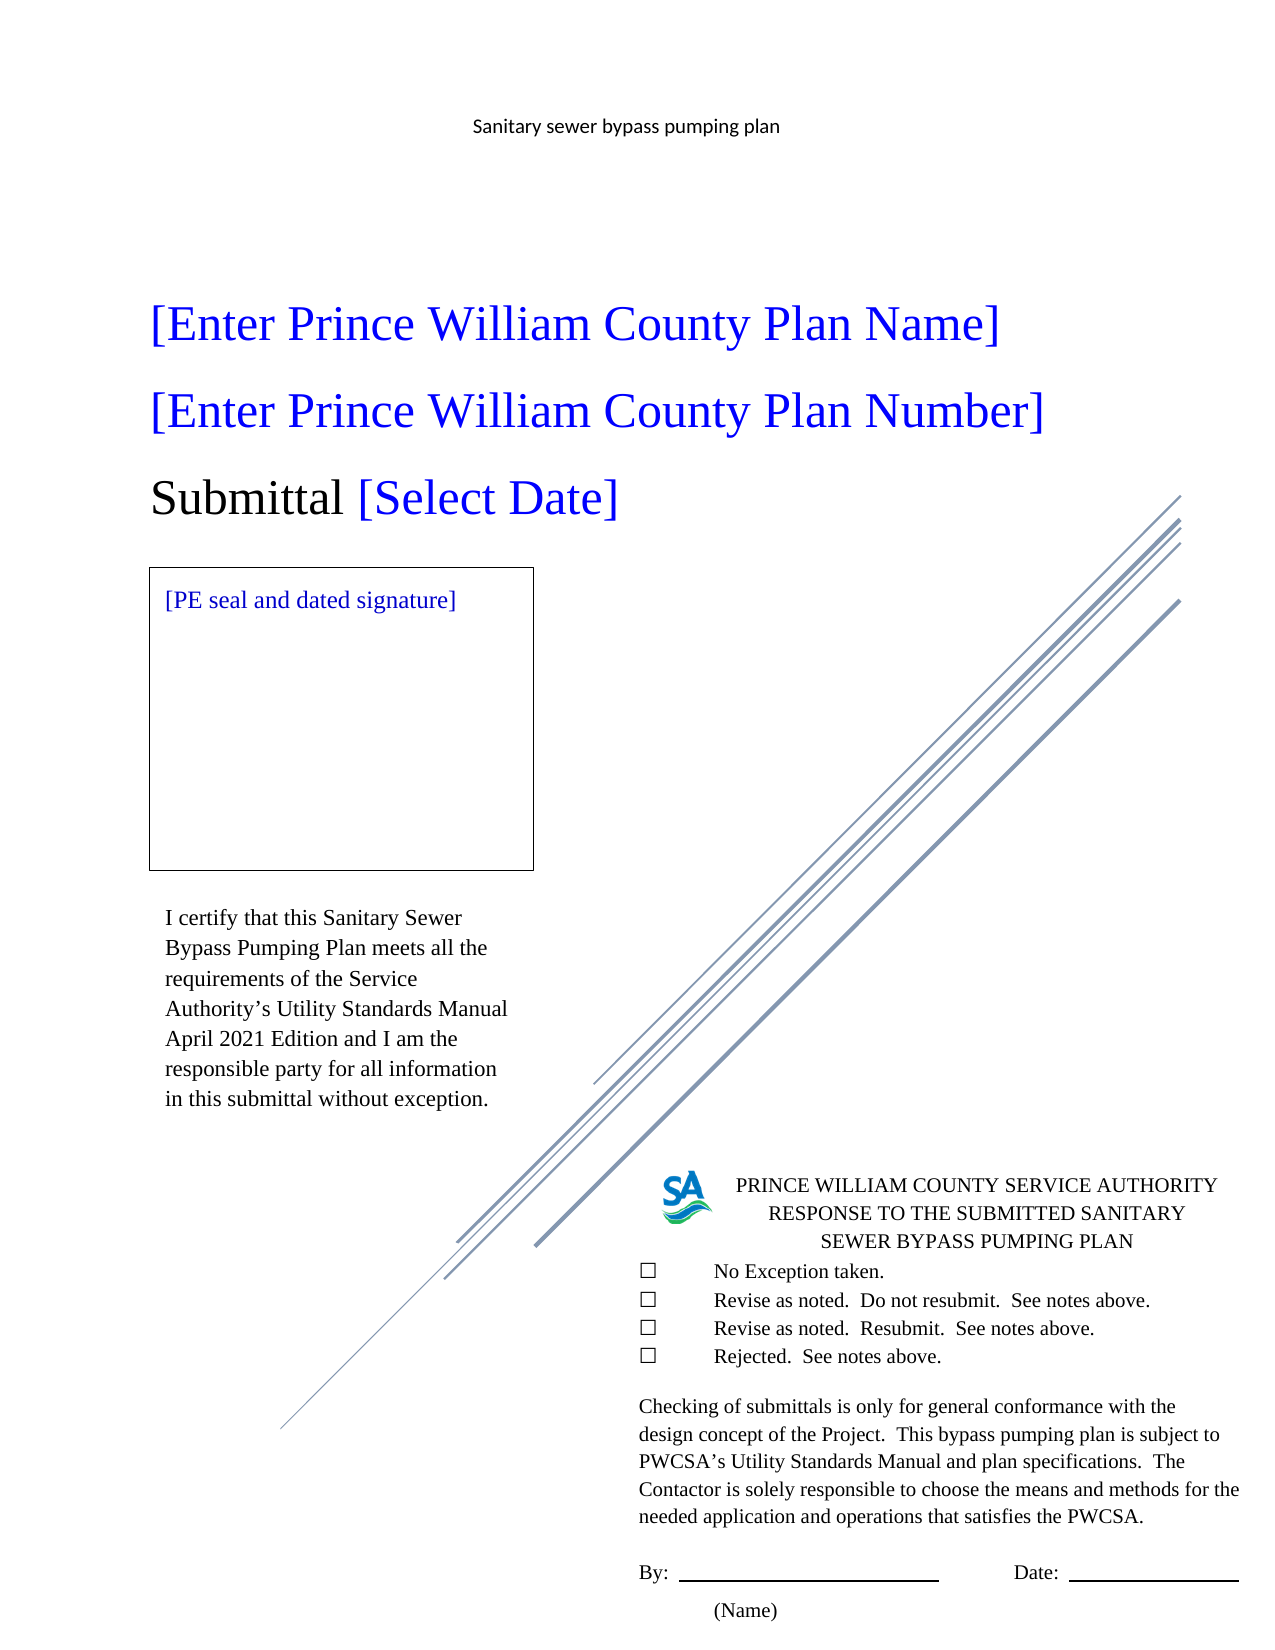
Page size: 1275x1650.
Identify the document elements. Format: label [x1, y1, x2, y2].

picture [647, 1155, 723, 1224]
